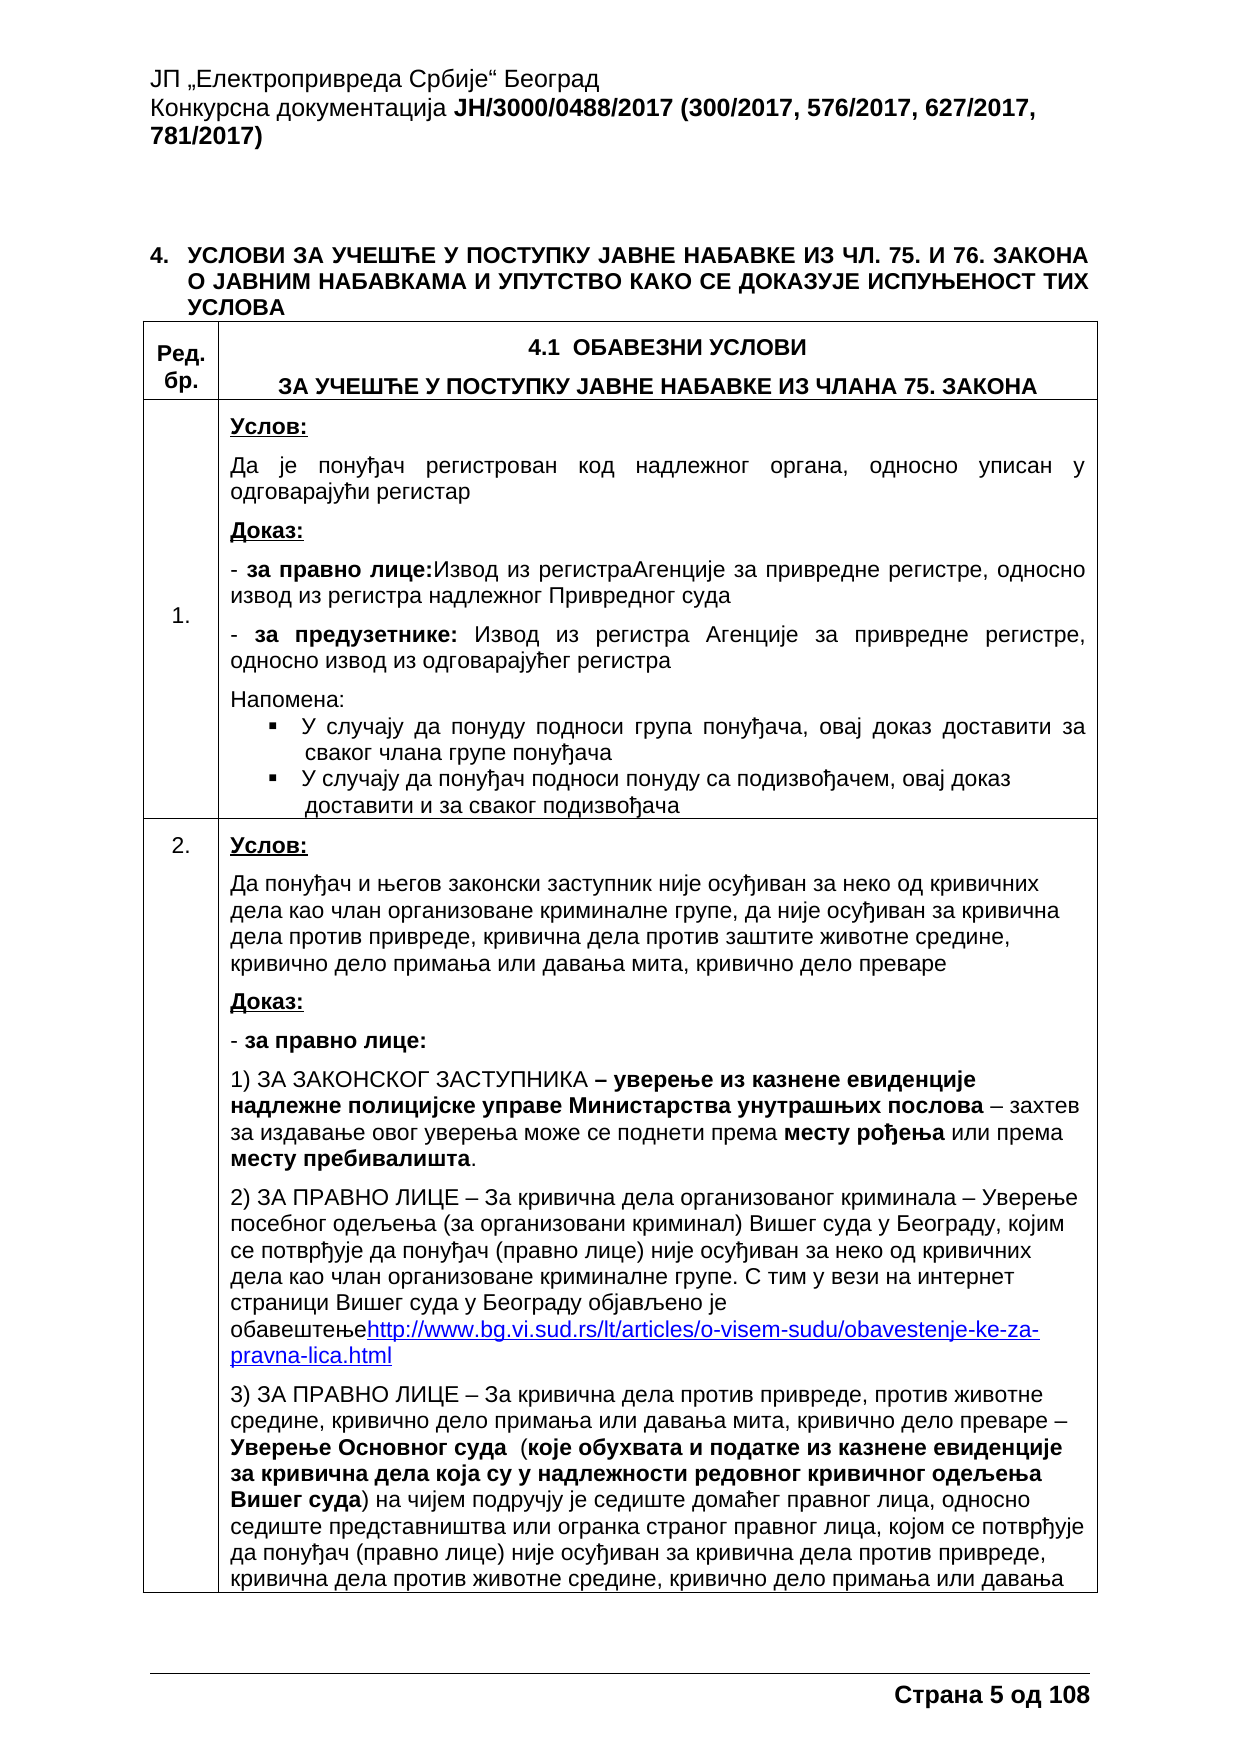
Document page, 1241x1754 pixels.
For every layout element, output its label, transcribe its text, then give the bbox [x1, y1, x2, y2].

table_header Ред. бр. [144, 322, 218, 399]
table_cell Услов: Да је понуђач регистрован код надлежног органа, односно уписан у одговарајући регистар Доказ: - за правно лице:Извод из регистраАгенције за привредне регистре, односно извод из регистра надлежног Привредног суда - за предузетнике: Извод из регистра Агенције за привредне регистре, односно извод из одговарајућег регистра Напомена: У случају да понуду подноси група понуђача, овај доказ доставити за сваког члана групе понуђача У случају да понуђач подноси понуду са подизвођачем, овај доказ доставити и за сваког подизвођача [219, 400, 1097, 818]
subtitle УСЛОВИ ЗА УЧЕШЋЕ У ПОСТУПКУ ЈАВНЕ НАБАВКЕ ИЗ ЧЛ. 75. И 76. ЗАКОНА О ЈАВНИМ НАБАВКАМА И УПУТСТВО КАКО СЕ ДОКАЗУЈЕ ИСПУЊЕНОСТ ТИХ УСЛОВА [150, 242, 1090, 321]
table_cell 1. [144, 400, 218, 818]
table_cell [219, 819, 1097, 1592]
table_cell 2. [144, 819, 218, 1592]
table_header 4.1 ОБАВЕЗНИ УСЛОВИ ЗА УЧЕШЋЕ У ПОСТУПКУ ЈАВНЕ НАБАВКЕ ИЗ ЧЛАНА 75. ЗАКОНА [219, 322, 1097, 399]
